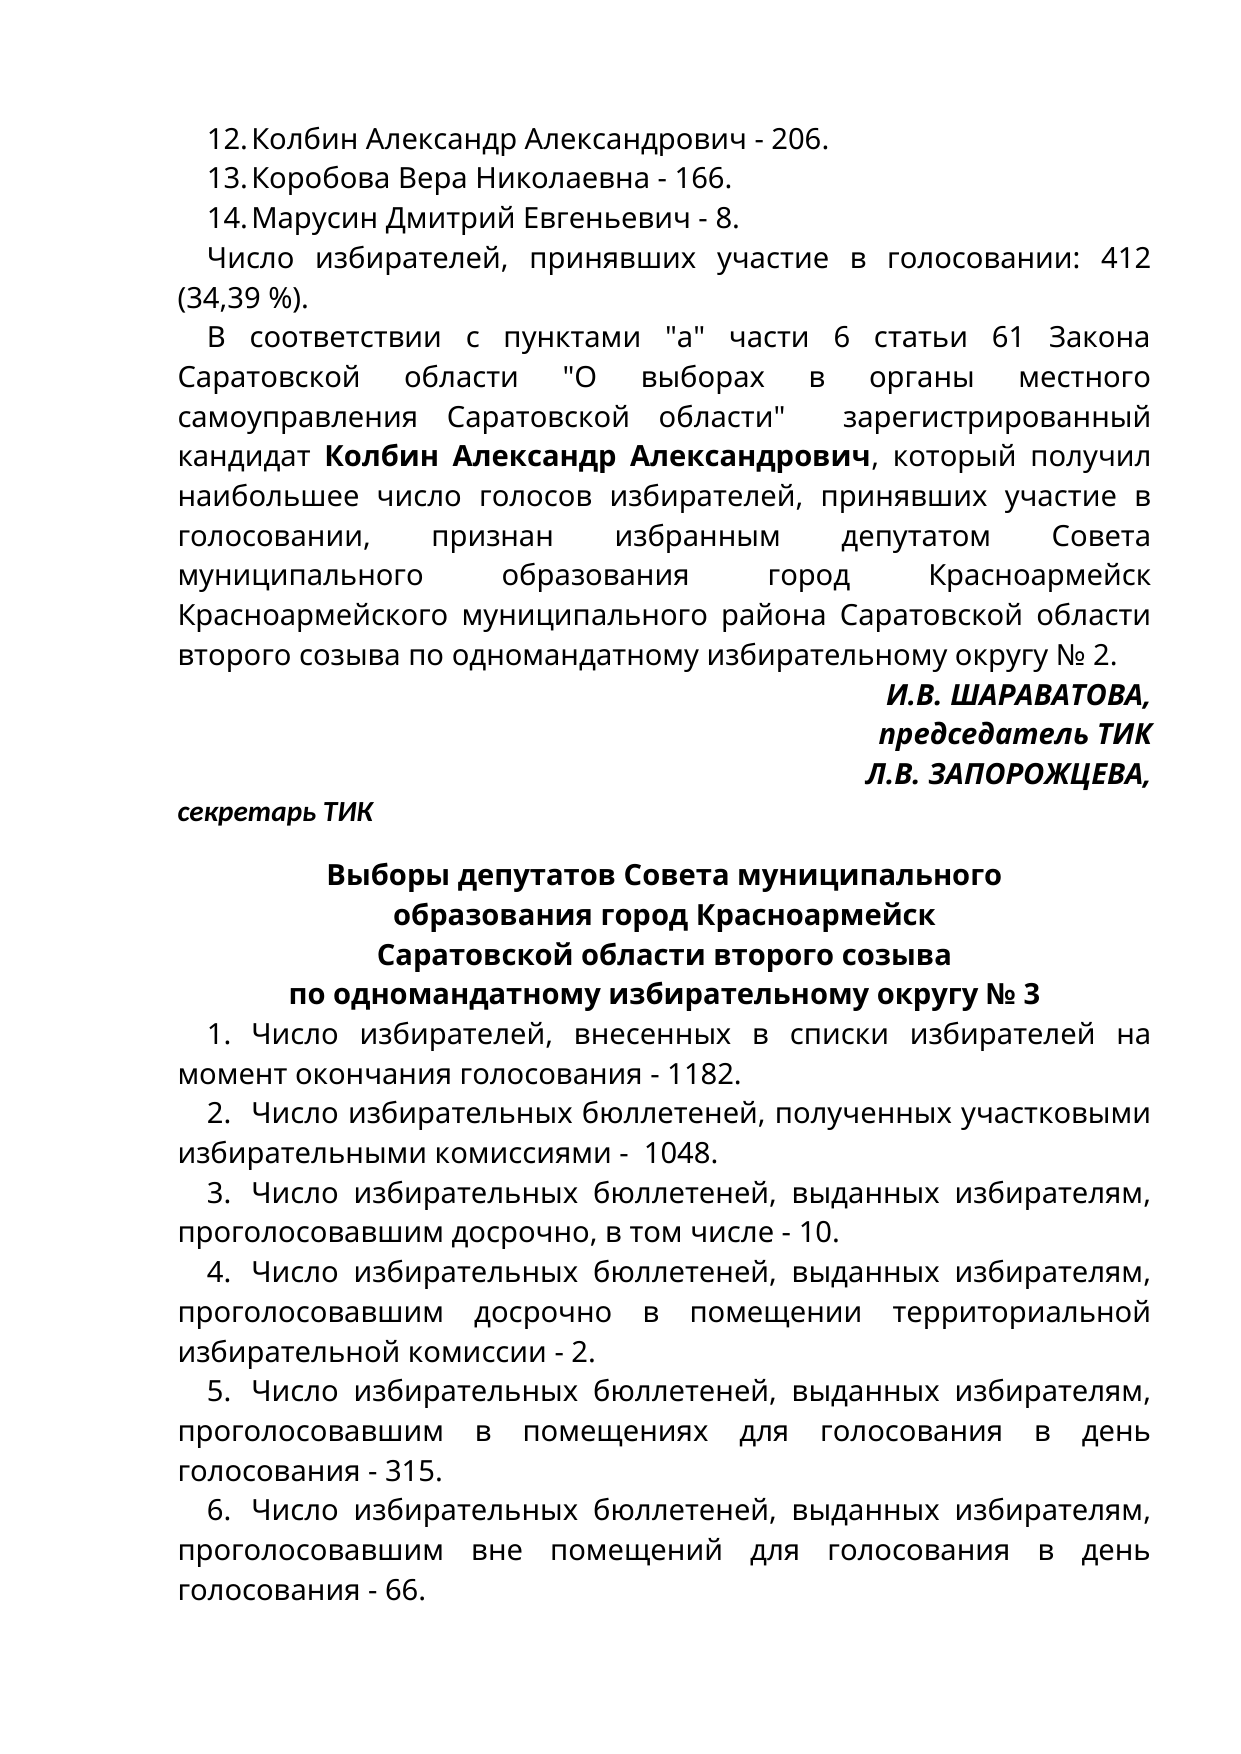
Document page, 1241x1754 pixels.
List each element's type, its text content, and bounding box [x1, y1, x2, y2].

text 6. Число избирательных бюллетеней, выданных избирателям, проголосовавшим вне помещений для голосования в день голосования - 66. [177, 1489, 1152, 1609]
text 1. Число избирателей, внесенных в списки избирателей на момент окончания голосования - 1182. [177, 1013, 1152, 1093]
text председатель ТИК [177, 713, 1152, 753]
text Саратовской области второго созыва [177, 934, 1152, 974]
text 2. Число избирательных бюллетеней, полученных участковыми избирательными комиссиями - 1048. [177, 1093, 1152, 1172]
text 12. Колбин Александр Александрович - 206. [177, 118, 1152, 158]
text 14. Марусин Дмитрий Евгеньевич - 8. [177, 197, 1152, 237]
text 5. Число избирательных бюллетеней, выданных избирателям, проголосовавшим в помещениях для голосования в день голосования - 315. [177, 1371, 1152, 1489]
text 3. Число избирательных бюллетеней, выданных избирателям, проголосовавшим досрочно, в том числе - 10. [177, 1172, 1152, 1251]
text 4. Число избирательных бюллетеней, выданных избирателям, проголосовавшим досрочно в помещении территориальной избирательной комиссии - 2. [177, 1251, 1152, 1371]
text Л.В. ЗАПОРОЖЦЕВА, [177, 753, 1152, 793]
text И.В. ШАРАВАТОВА, [177, 674, 1152, 713]
text Выборы депутатов Совета муниципального [177, 854, 1152, 894]
text по одномандатному избирательному округу № 3 [177, 974, 1152, 1013]
text Число избирателей, принявших участие в голосовании: 412 (34,39 %). [177, 237, 1152, 317]
text 13. Коробова Вера Николаевна - 166. [177, 158, 1152, 197]
text секретарь ТИК [177, 793, 1152, 828]
text образования город Красноармейск [177, 894, 1152, 934]
text В соответствии с пунктами "а" части 6 статьи 61 Закона Саратовской области "О выборах в органы местного самоуправления Саратовской области" зарегистрированный кандидат Колбин Александр Александрович, который получил наибольшее число голосов избирателей, принявших участие в голосовании, признан избранным депутатом Совета муниципального образования город Красноармейск Красноармейского муниципального района Саратовской области второго созыва по одномандатному избирательному округу № 2. [177, 317, 1152, 674]
